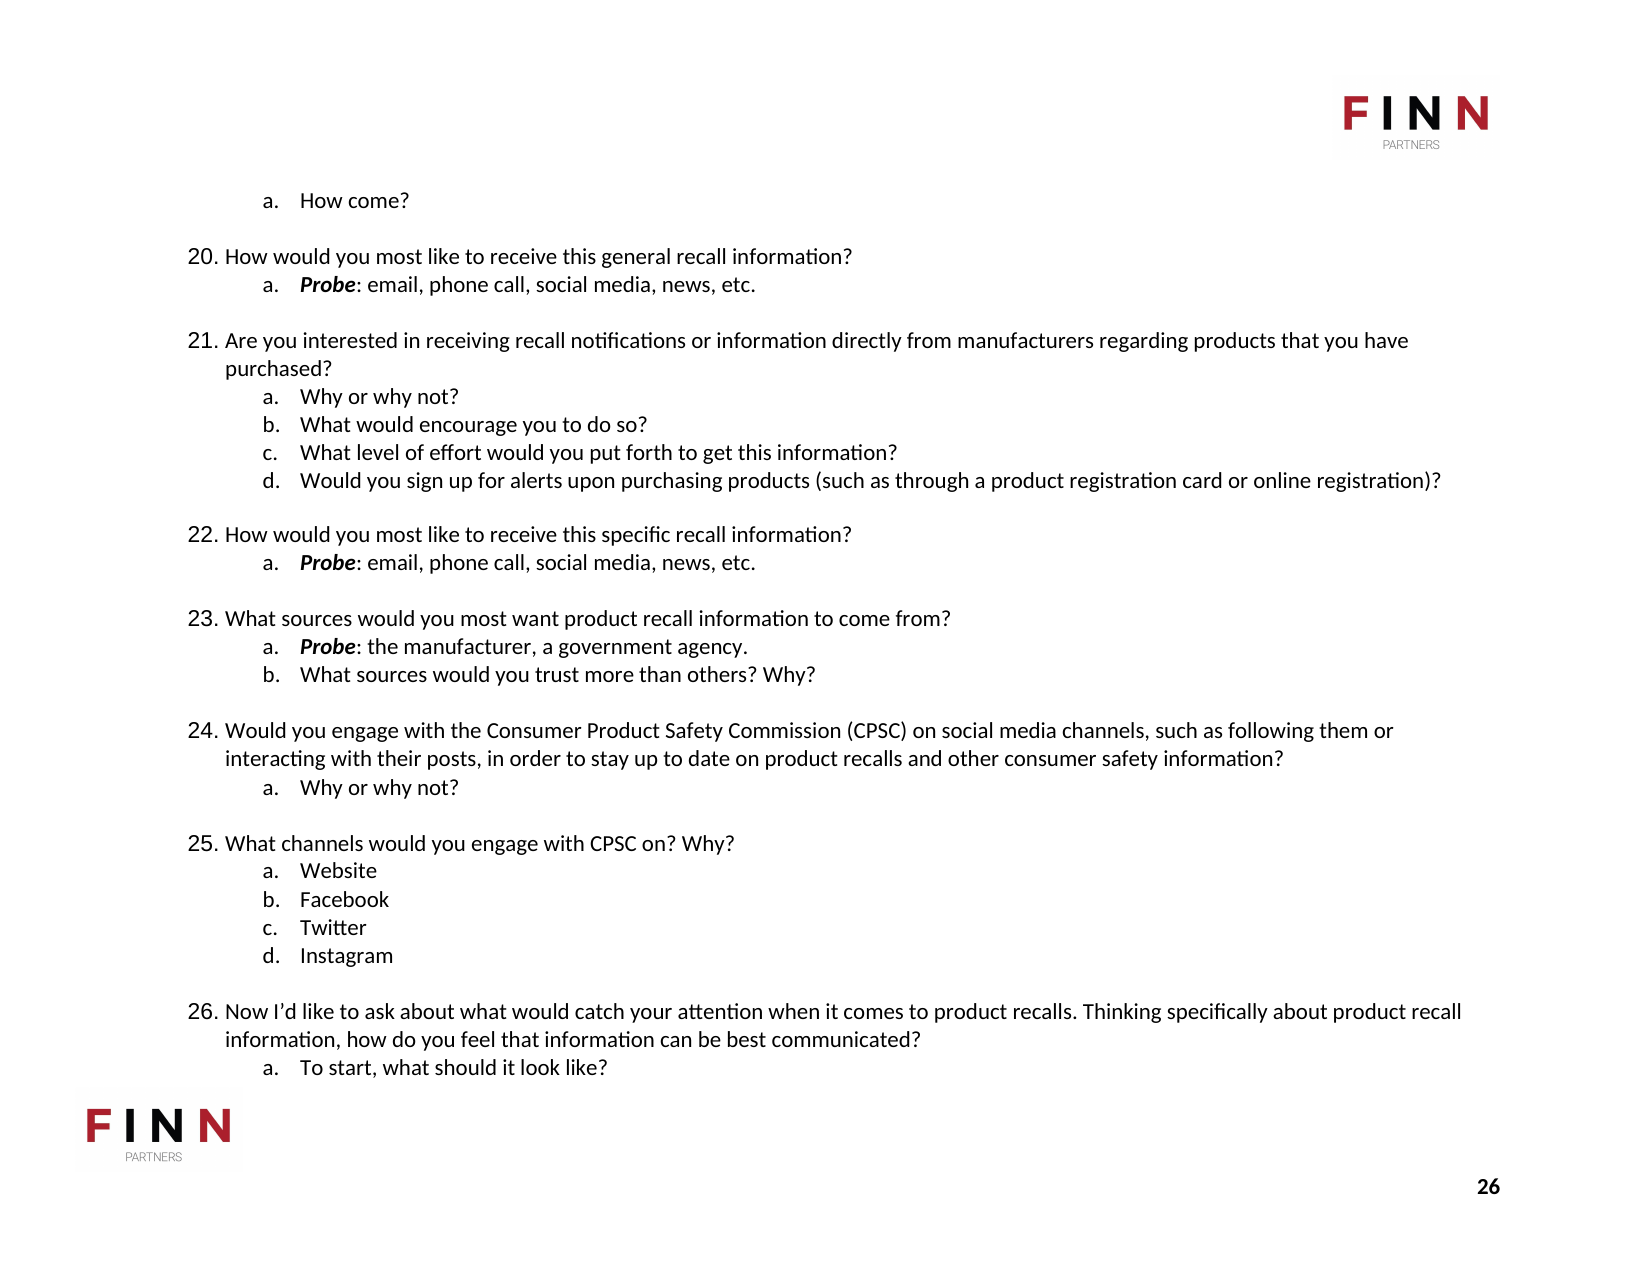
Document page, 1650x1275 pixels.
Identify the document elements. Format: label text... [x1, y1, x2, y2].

list Now I’d like to ask about what would catch your attention when it comes to product recalls. Thinking specifically about product recall information, how do you feel that information can be best communicated? [187, 997, 1500, 1053]
list What channels would you engage with CPSC on? Why? [187, 829, 1500, 857]
list Instagram [262, 941, 1500, 969]
list Would you engage with the Consumer Product Safety Commission (CPSC) on social media channels, such as following them or interacting with their posts, in order to stay up to date on product recalls and other consumer safety information? [187, 717, 1500, 773]
list What sources would you trust more than others? Why? [262, 661, 1500, 688]
list Why or why not? [262, 382, 1500, 410]
list To start, what should it look like? [262, 1053, 1500, 1081]
list Facebook [262, 885, 1500, 913]
list Would you sign up for alerts upon purchasing products (such as through a product registration card or online registration)? [262, 466, 1500, 494]
list Why or why not? [262, 773, 1500, 801]
list Probe: the manufacturer, a government agency. [262, 632, 1500, 661]
picture [75, 1087, 243, 1172]
list How come? [262, 186, 1500, 214]
list What would encourage you to do so? [262, 410, 1500, 438]
list Are you interested in receiving recall notifications or information directly from manufacturers regarding products that you have purchased? [187, 326, 1500, 382]
list Probe: email, phone call, social media, news, etc. [262, 548, 1500, 576]
list How would you most like to receive this specific recall information? [187, 520, 1500, 548]
picture [1332, 75, 1500, 160]
list Probe: email, phone call, social media, news, etc. [262, 270, 1500, 298]
list Website [262, 857, 1500, 885]
list Twitter [262, 913, 1500, 941]
list What level of effort would you put forth to get this information? [262, 438, 1500, 466]
list What sources would you most want product recall information to come from? [187, 604, 1500, 632]
list How would you most like to receive this general recall information? [187, 242, 1500, 270]
